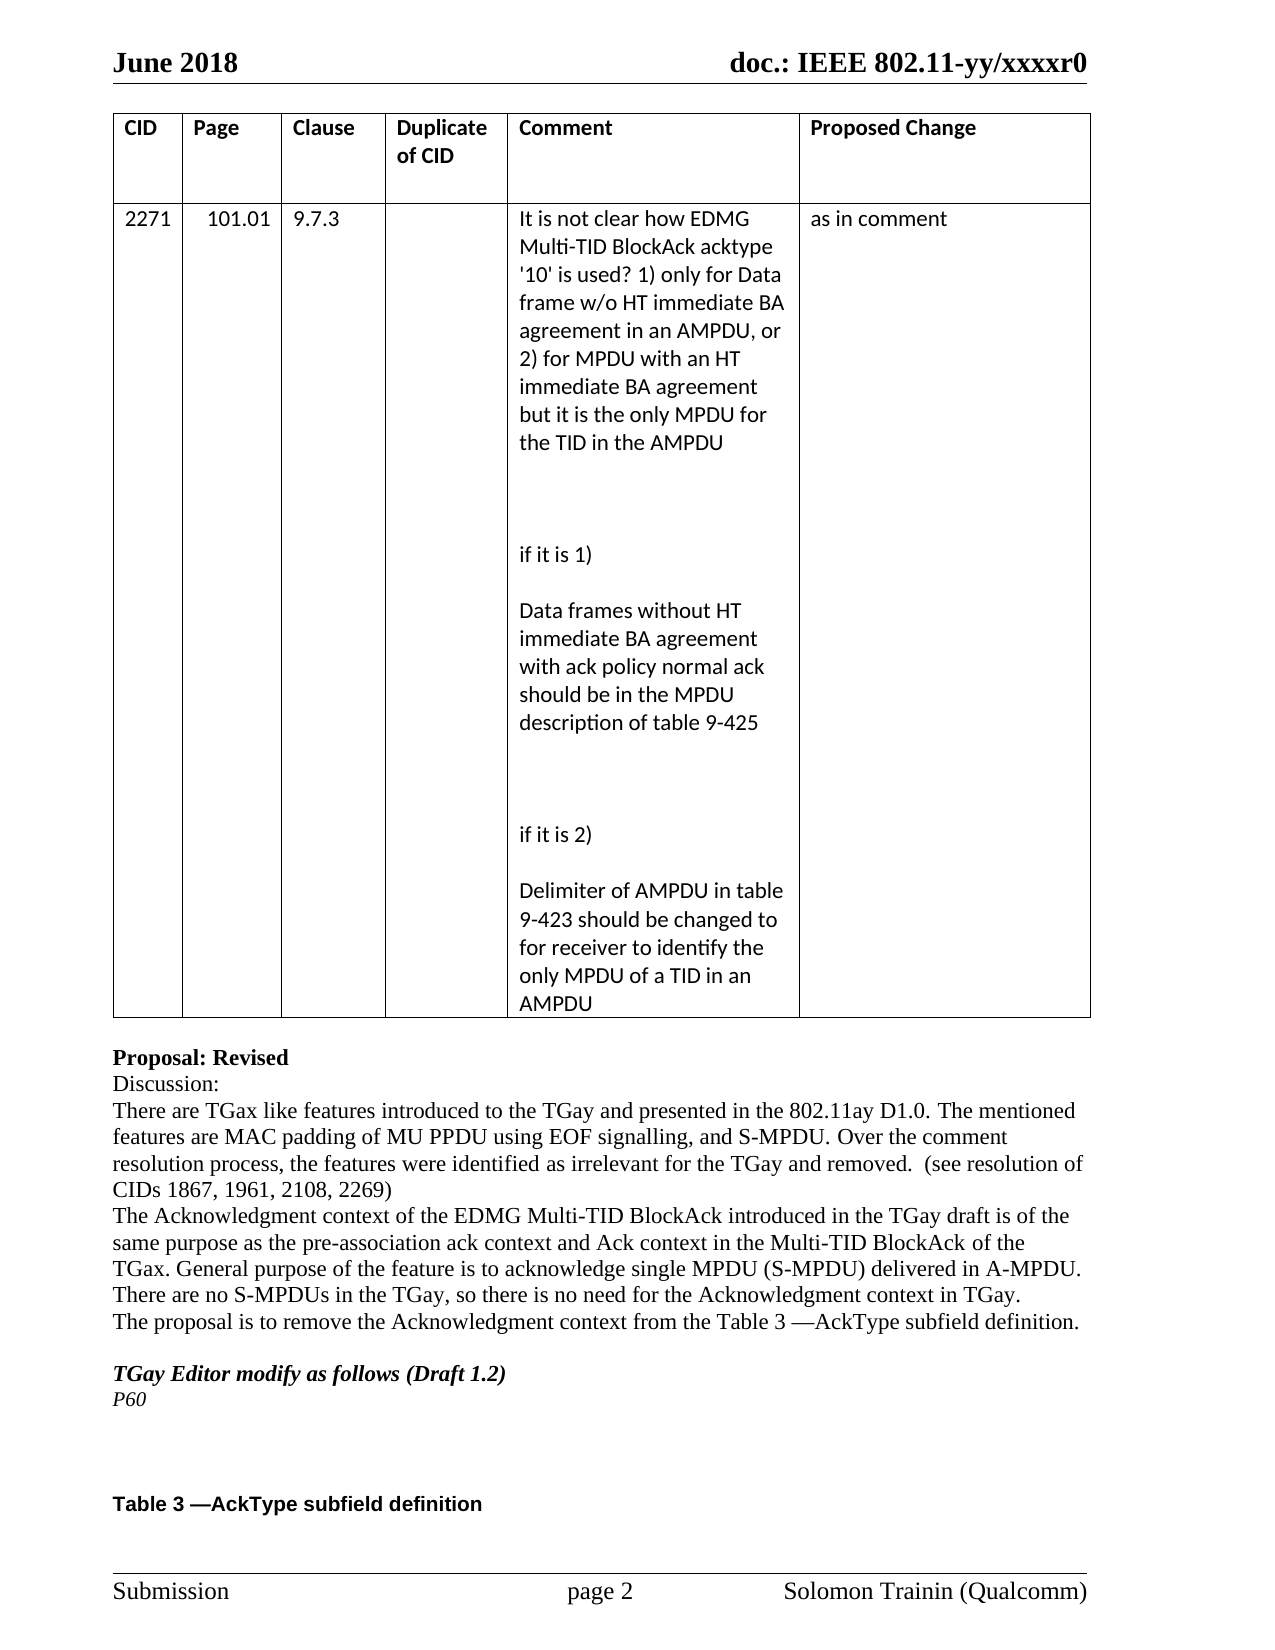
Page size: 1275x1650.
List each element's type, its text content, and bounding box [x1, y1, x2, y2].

table_cell 2271 [114, 204, 182, 1017]
table_header CID [114, 114, 182, 203]
text Table 3 —AckType subfield definition [112, 1492, 1087, 1516]
table_cell as in comment [800, 204, 1090, 1017]
table_header Comment [508, 114, 799, 203]
text Proposal: Revised [112, 1044, 1087, 1071]
text The Acknowledgment context of the EDMG Multi-TID BlockAck introduced in the TGay draft is of the same purpose as the pre-association ack context and Ack context in the Multi-TID BlockAck of the TGax. General purpose of the feature is to acknowledge single MPDU (S-MPDU) delivered in A-MPDU. There are no S-MPDUs in the TGay, so there is no need for the Acknowledgment context in TGay. [112, 1202, 1087, 1308]
text TGay Editor modify as follows (Draft 1.2) [112, 1360, 1087, 1387]
text There are TGax like features introduced to the TGay and presented in the 802.11ay D1.0. The mentioned features are MAC padding of MU PPDU using EOF signalling, and S-MPDU. Over the comment resolution process, the features were identified as irrelevant for the TGay and removed. (see resolution of CIDs 1867, 1961, 2108, 2269) [112, 1097, 1087, 1202]
table_cell [386, 204, 507, 1017]
text P60 [112, 1387, 1087, 1411]
table_header Page [183, 114, 281, 203]
table_header Duplicate of CID [386, 114, 507, 203]
table_cell 9.7.3 [282, 204, 385, 1017]
text Discussion: [112, 1071, 1087, 1097]
table_cell It is not clear how EDMG Multi-TID BlockAck acktype '10' is used? 1) only for Data frame w/o HT immediate BA agreement in an AMPDU, or 2) for MPDU with an HT immediate BA agreement but it is the only MPDU for the TID in the AMPDU if it is 1) Data frames without HT immediate BA agreement with ack policy normal ack should be in the MPDU description of table 9-425 if it is 2) Delimiter of AMPDU in table 9-423 should be changed to for receiver to identify the only MPDU of a TID in an AMPDU [508, 204, 799, 1017]
table_cell 101.01 [183, 204, 281, 1017]
table_header Clause [282, 114, 385, 203]
text The proposal is to remove the Acknowledgment context from the Table 3 —AckType subfield definition. [112, 1308, 1087, 1334]
table_header Proposed Change [800, 114, 1090, 203]
